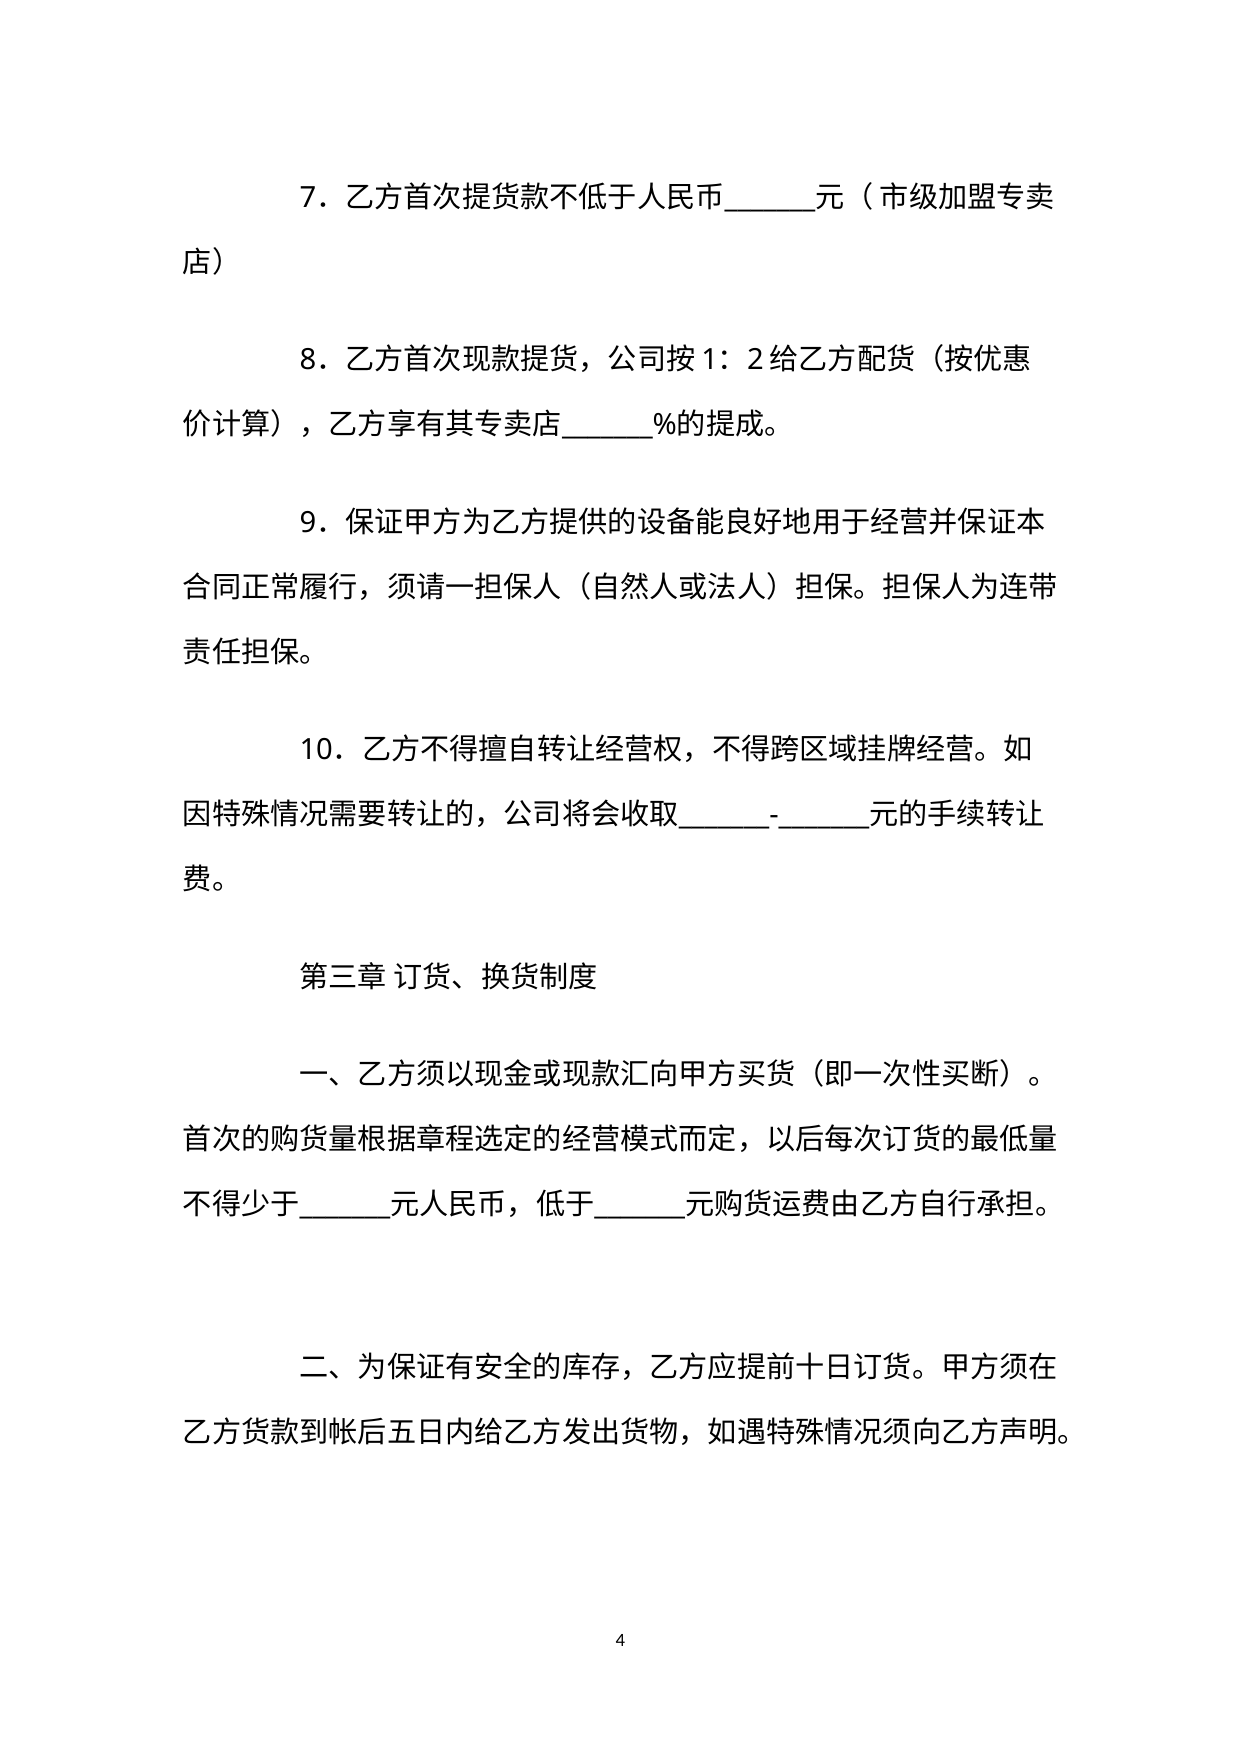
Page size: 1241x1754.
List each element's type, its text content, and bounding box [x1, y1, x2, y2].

text 第三章 订货、换货制度 [183, 942, 1058, 1007]
text 10．乙方不得擅自转让经营权，不得跨区域挂牌经营。如因特殊情况需要转让的，公司将会收取_______-_______元的手续转让费。 [183, 714, 1058, 909]
text 9．保证甲方为乙方提供的设备能良好地用于经营并保证本合同正常履行，须请一担保人（自然人或法人）担保。担保人为连带责任担保。 [183, 487, 1058, 682]
text 二、为保证有安全的库存，乙方应提前十日订货。甲方须在乙方货款到帐后五日内给乙方发出货物，如遇特殊情况须向乙方声明。 [183, 1332, 1058, 1527]
text 8．乙方首次现款提货，公司按1：2给乙方配货（按优惠价计算），乙方享有其专卖店_______%的提成。 [183, 324, 1058, 454]
text 一、乙方须以现金或现款汇向甲方买货（即一次性买断）。首次的购货量根据章程选定的经营模式而定，以后每次订货的最低量不得少于_______元人民币，低于_______元购货运费由乙方自行承担。 [183, 1039, 1058, 1299]
text 7．乙方首次提货款不低于人民币_______元（ 市级加盟专卖店） [183, 162, 1058, 292]
